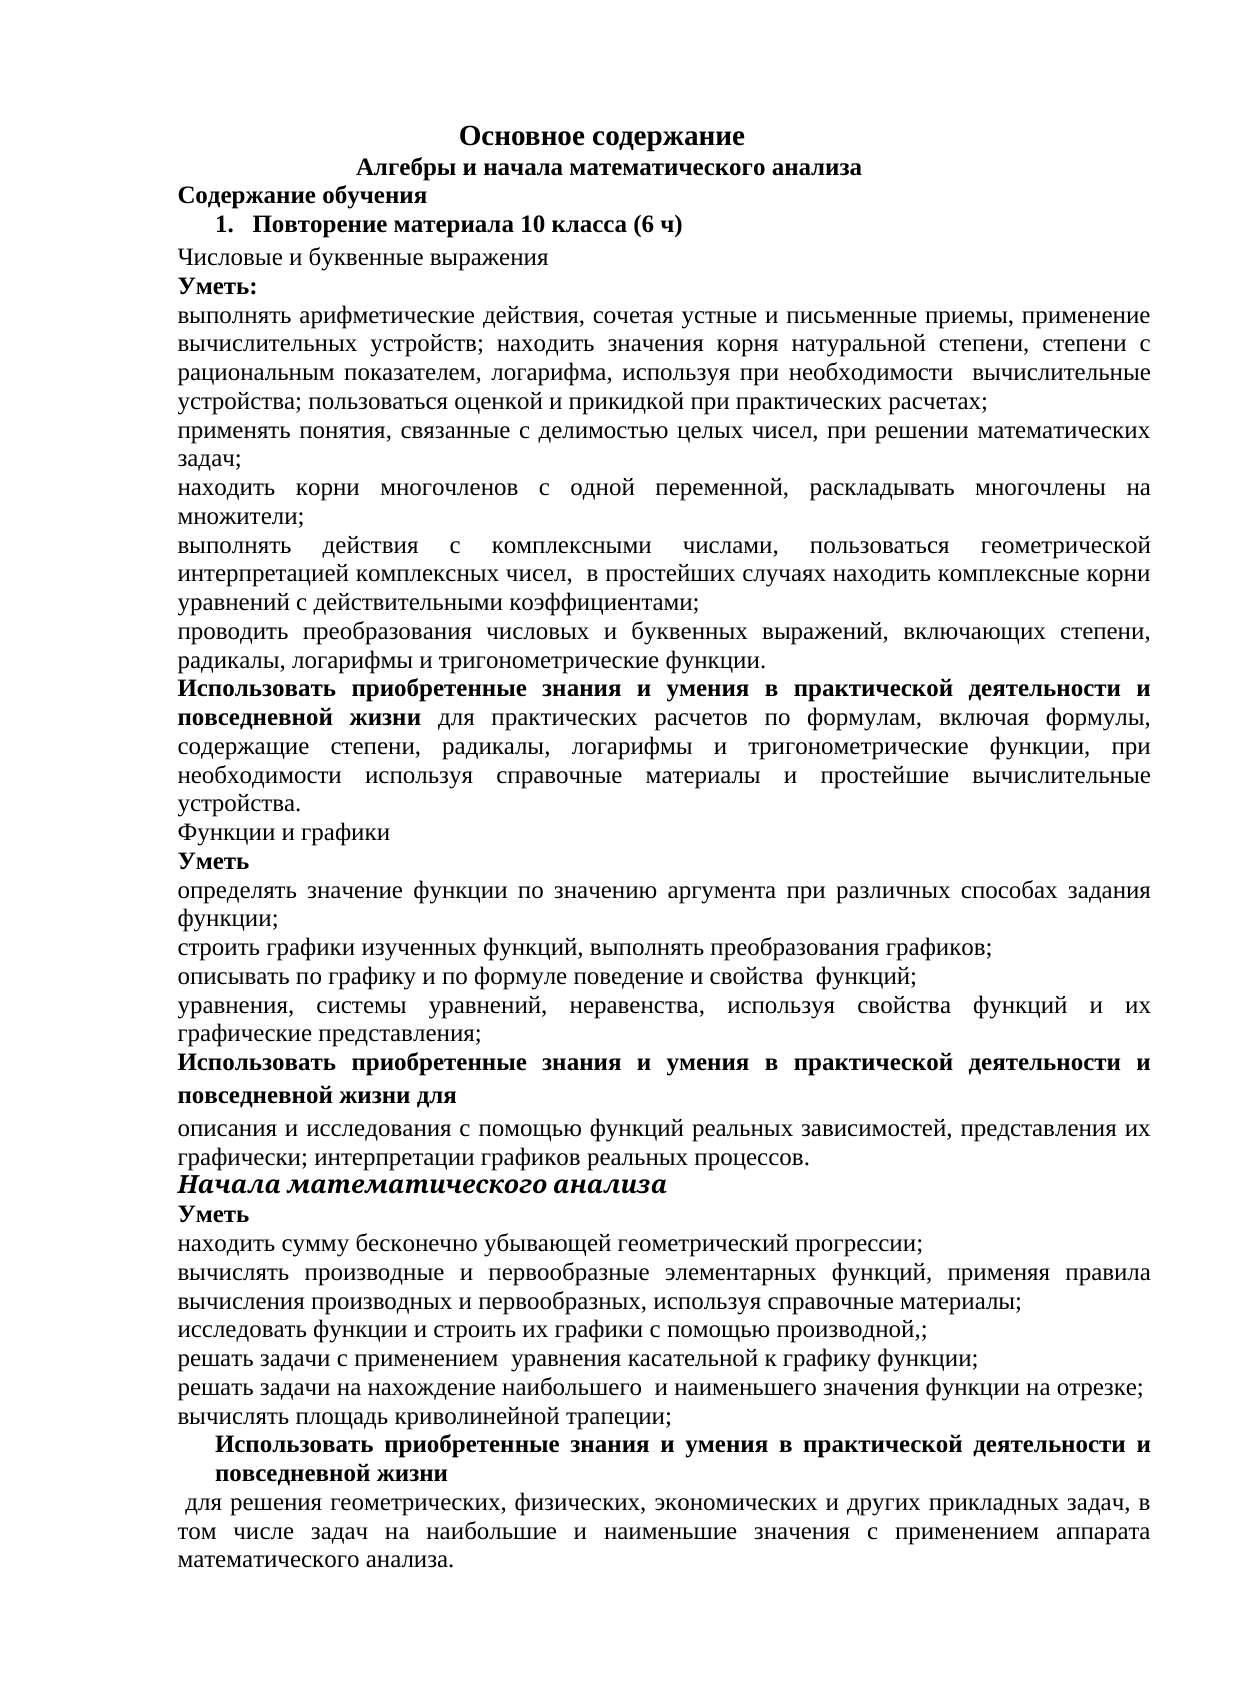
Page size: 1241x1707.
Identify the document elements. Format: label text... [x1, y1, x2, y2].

text Уметь [177, 1199, 1152, 1228]
text Использовать приобретенные знания и умения в практической деятельности и повседневной жизни для практических расчетов по формулам, включая формулы, содержащие степени, радикалы, логарифмы и тригонометрические функции, при необходимости используя справочные материалы и простейшие вычислительные устройства. [177, 673, 1152, 817]
text описывать по графику и по формуле поведение и свойства функций; [177, 961, 1152, 990]
text Числовые и буквенные выражения [177, 242, 1152, 271]
text строить графики изученных функций, выполнять преобразования графиков; [177, 932, 1152, 961]
text решать задачи с применением уравнения касательной к графику функции; [177, 1343, 1152, 1372]
text Использовать приобретенные знания и умения в практической деятельности и повседневной жизни [215, 1429, 1152, 1487]
text Использовать приобретенные знания и умения в практической деятельности и повседневной жизни для [177, 1047, 1152, 1109]
text вычислять производные и первообразные элементарных функций, применяя правила вычисления производных и первообразных, используя справочные материалы; [177, 1257, 1152, 1314]
text Алгебры и начала математического анализа [177, 152, 1152, 180]
text выполнять арифметические действия, сочетая устные и письменные приемы, применение вычислительных устройств; находить значения корня натуральной степени, степени с рациональным показателем, логарифма, используя при необходимости вычислительные устройства; пользоваться оценкой и прикидкой при практических расчетах; [177, 300, 1152, 415]
text Уметь: [177, 271, 1152, 300]
text Функции и графики [177, 817, 1152, 846]
text Начала математического анализа [177, 1171, 1152, 1199]
text исследовать функции и строить их графики с помощью производной,; [177, 1314, 1152, 1343]
text вычислять площадь криволинейной трапеции; [177, 1401, 1152, 1429]
text применять понятия, связанные с делимостью целых чисел, при решении математических задач; [177, 415, 1152, 472]
text проводить преобразования числовых и буквенных выражений, включающих степени, радикалы, логарифмы и тригонометрические функции. [177, 616, 1152, 673]
text Содержание обучения [177, 180, 1152, 209]
text Основное содержание [177, 118, 1152, 152]
text находить корни многочленов с одной переменной, раскладывать многочлены на множители; [177, 472, 1152, 530]
text находить сумму бесконечно убывающей геометрический прогрессии; [177, 1228, 1152, 1257]
text Уметь [177, 846, 1152, 875]
text для решения геометрических, физических, экономических и других прикладных задач, в том числе задач на наибольшие и наименьшие значения с применением аппарата математического анализа. [177, 1487, 1152, 1573]
text уравнения, системы уравнений, неравенства, используя свойства функций и их графические представления; [177, 990, 1152, 1047]
list Повторение материала 10 класса (6 ч) [215, 209, 1152, 238]
text выполнять действия с комплексными числами, пользоваться геометрической интерпретацией комплексных чисел, в простейших случаях находить комплексные корни уравнений с действительными коэффициентами; [177, 530, 1152, 616]
text решать задачи на нахождение наибольшего и наименьшего значения функции на отрезке; [177, 1372, 1152, 1401]
text описания и исследования с помощью функций реальных зависимостей, представления их графически; интерпретации графиков реальных процессов. [177, 1113, 1152, 1171]
text определять значение функции по значению аргумента при различных способах задания функции; [177, 875, 1152, 932]
